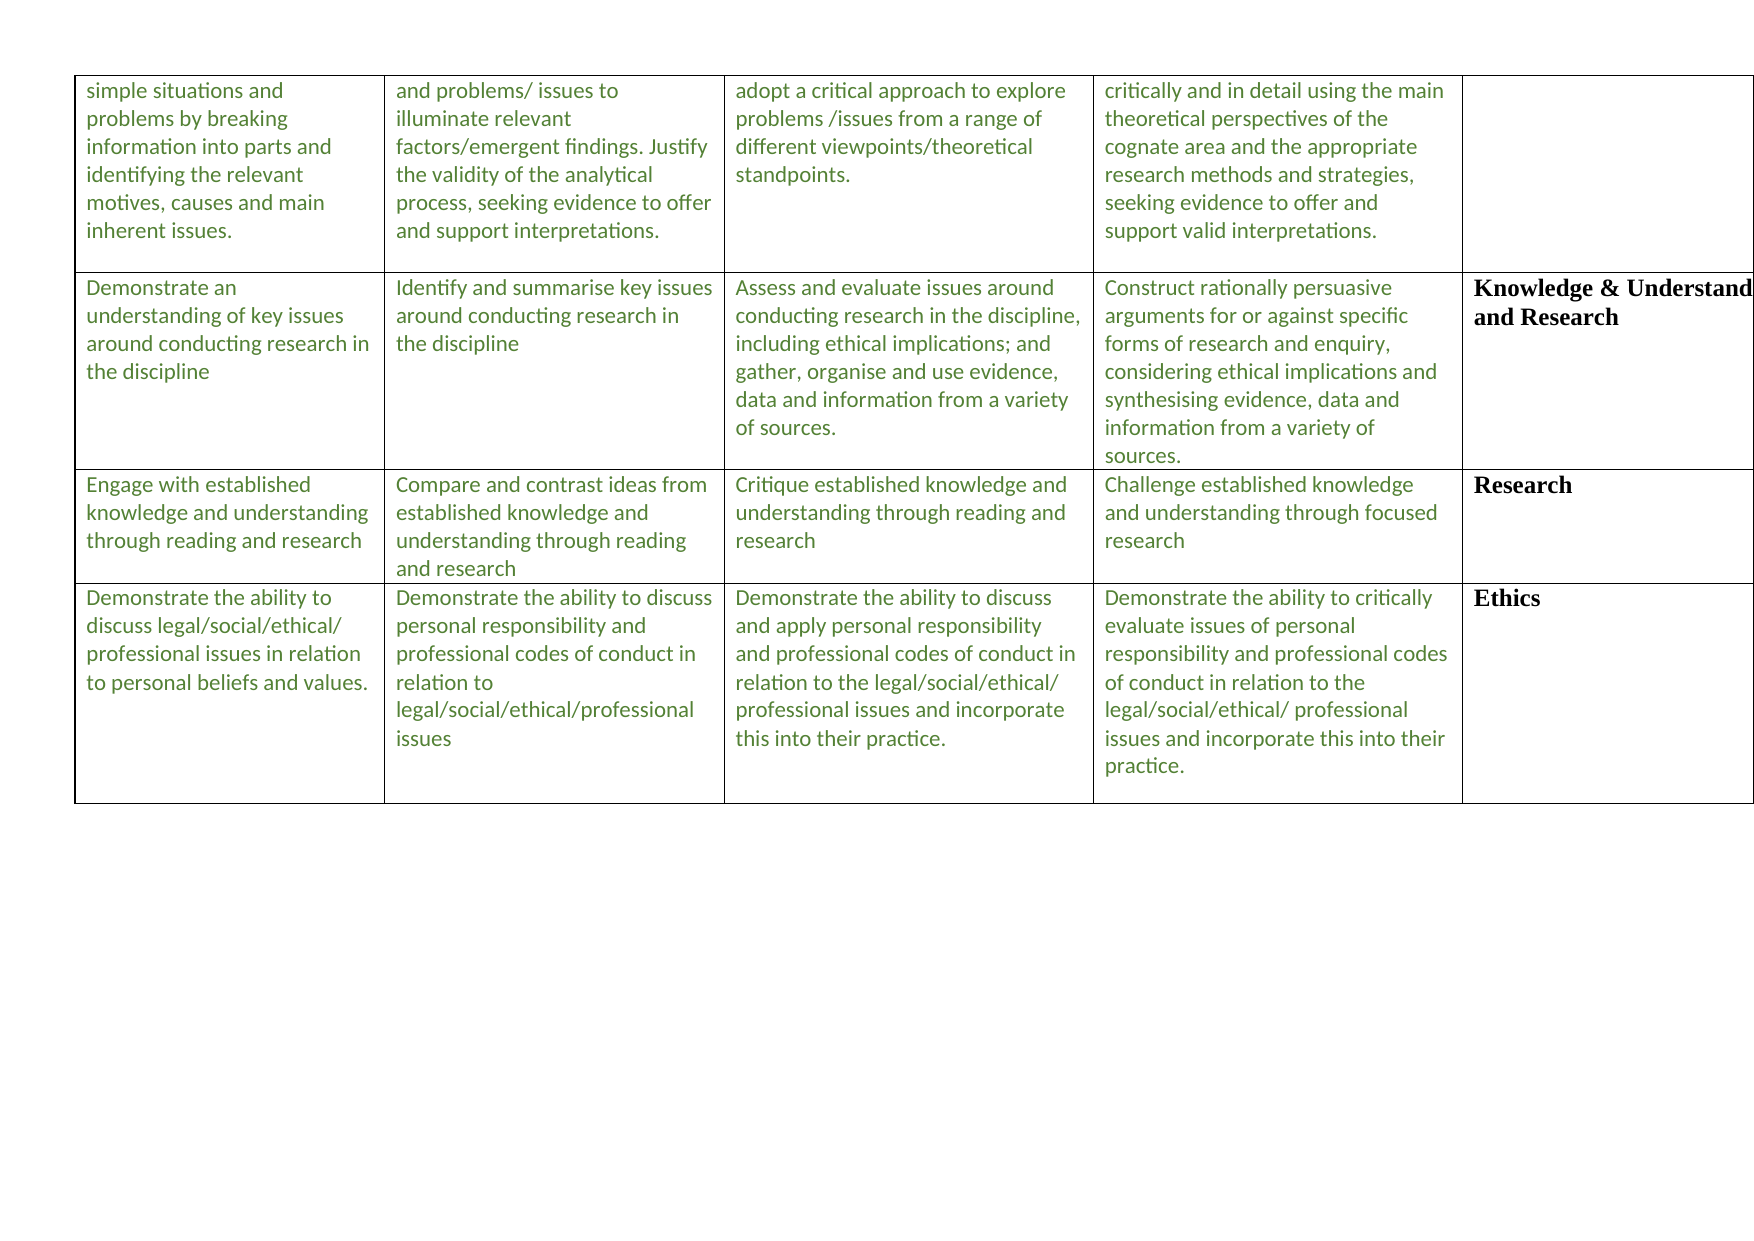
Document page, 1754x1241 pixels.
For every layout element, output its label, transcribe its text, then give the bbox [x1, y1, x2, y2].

table_cell Knowledge & Understanding and Research [1463, 273, 1753, 469]
table_cell Identify and summarise key issues around conducting research in the discipline [385, 273, 724, 469]
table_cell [725, 76, 1093, 272]
table_cell Demonstrate the ability to discuss legal/social/ethical/ professional issues in relation to personal beliefs and values. [76, 584, 384, 803]
table_cell Research [1463, 470, 1753, 582]
table_cell Critique established knowledge and understanding through reading and research [725, 470, 1093, 582]
table_cell Assess and evaluate issues around conducting research in the discipline, including ethical implications; and gather, organise and use evidence, data and information from a variety of sources. [725, 273, 1093, 469]
table_cell Construct rationally persuasive arguments for or against specific forms of research and enquiry, considering ethical implications and synthesising evidence, data and information from a variety of sources. [1094, 273, 1462, 469]
table_cell Engage with established knowledge and understanding through reading and research [76, 470, 384, 582]
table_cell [76, 76, 384, 272]
table_cell Ethics [1463, 584, 1753, 803]
table_cell Demonstrate the ability to discuss personal responsibility and professional codes of conduct in relation to legal/social/ethical/professional issues [385, 584, 724, 803]
table_cell Demonstrate an understanding of key issues around conducting research in the discipline [76, 273, 384, 469]
table_cell Demonstrate the ability to critically evaluate issues of personal responsibility and professional codes of conduct in relation to the legal/social/ethical/ professional issues and incorporate this into their practice. [1094, 584, 1462, 803]
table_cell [1463, 76, 1753, 272]
table_cell Demonstrate the ability to discuss and apply personal responsibility and professional codes of conduct in relation to the legal/social/ethical/ professional issues and incorporate this into their practice. [725, 584, 1093, 803]
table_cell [1094, 76, 1462, 272]
table_cell Challenge established knowledge and understanding through focused research [1094, 470, 1462, 582]
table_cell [385, 76, 724, 272]
table_cell Compare and contrast ideas from established knowledge and understanding through reading and research [385, 470, 724, 582]
